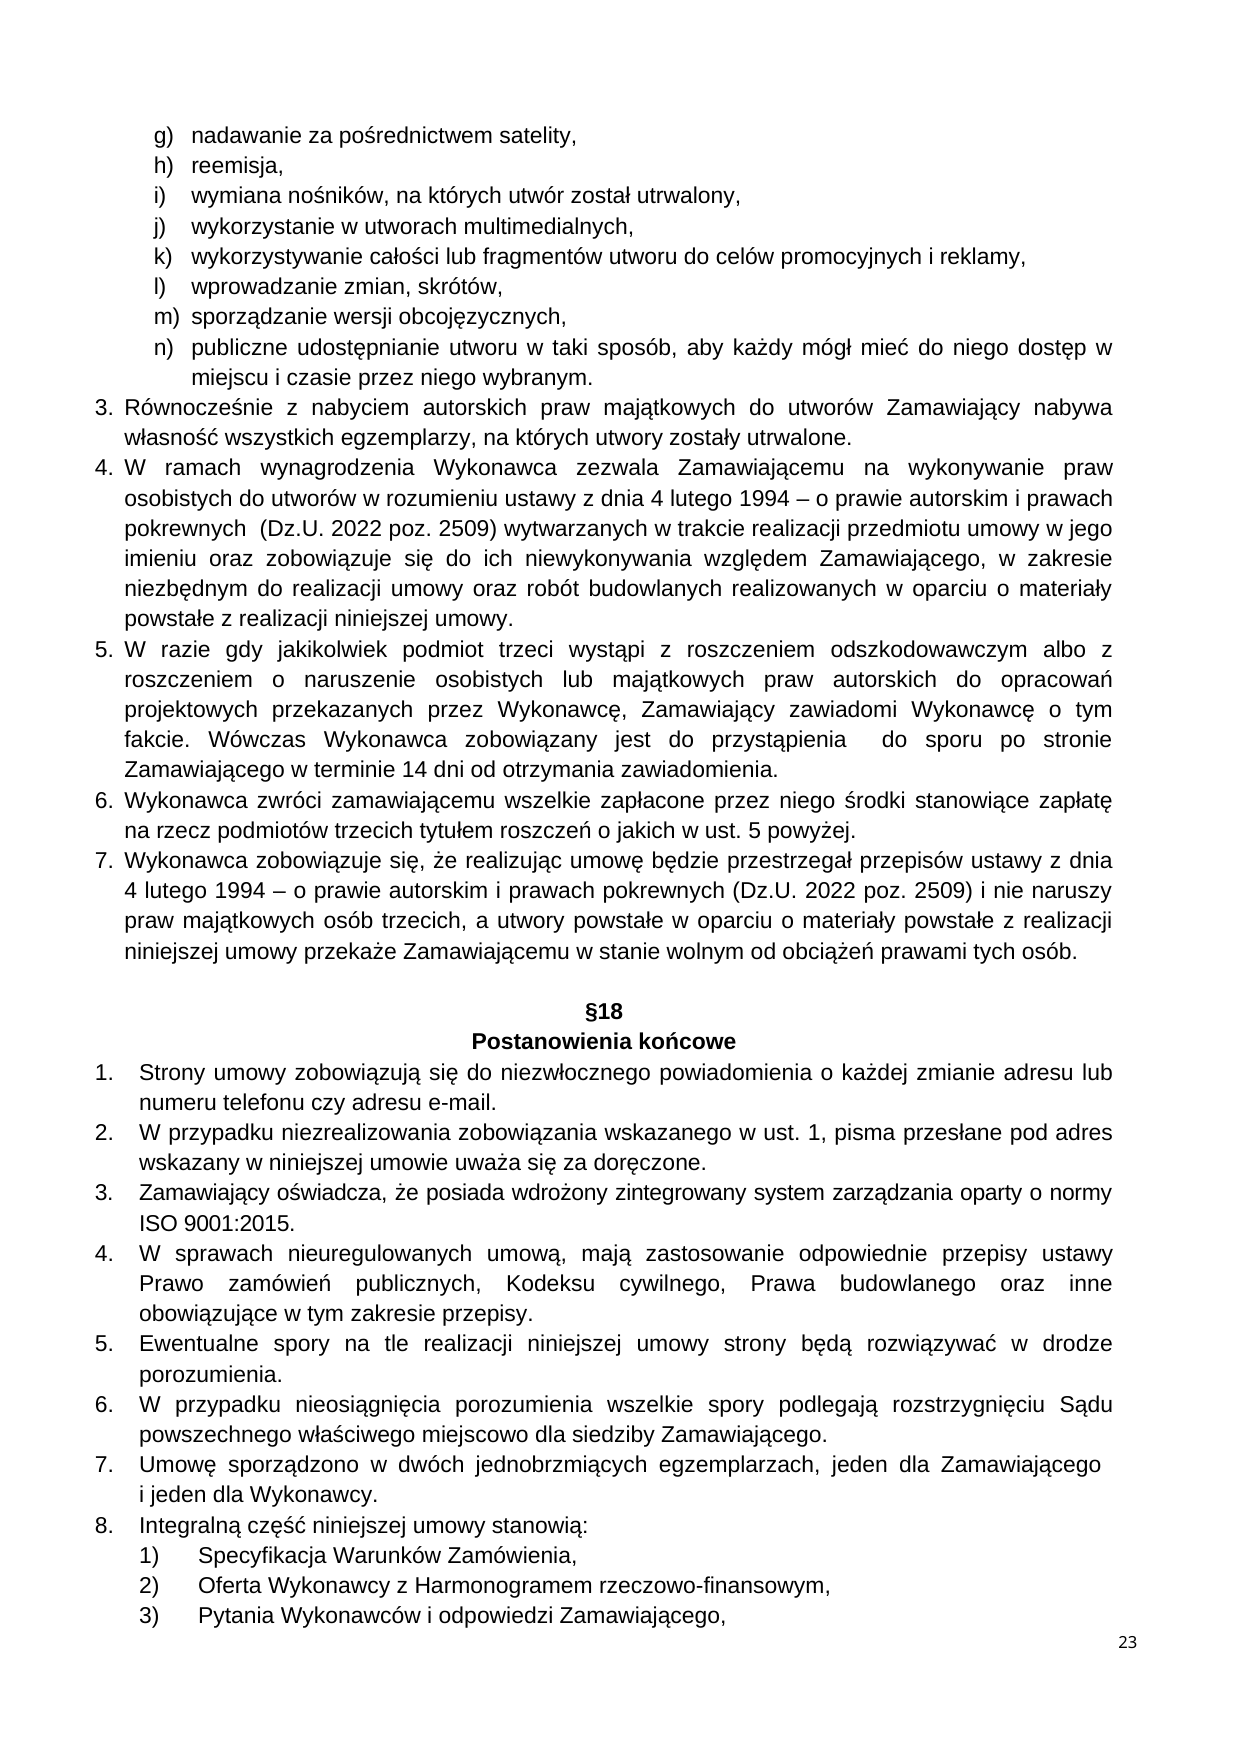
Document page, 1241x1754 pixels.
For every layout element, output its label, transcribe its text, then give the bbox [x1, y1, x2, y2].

list wykorzystanie w utworach multimedialnych, [153, 213, 1113, 239]
list wprowadzanie zmian, skrótów, [153, 273, 1113, 299]
list sporządzanie wersji obcojęzycznych, [153, 303, 1113, 329]
list nadawanie za pośrednictwem satelity, [153, 122, 1113, 148]
text Postanowienia końcowe [94, 1028, 1113, 1054]
list W sprawach nieuregulowanych umową, mają zastosowanie odpowiednie przepisy ustawy Prawo zamówień publicznych, Kodeksu cywilnego, Prawa budowlanego oraz inne obowiązujące w tym zakresie przepisy. [94, 1240, 1113, 1326]
list W przypadku nieosiągnięcia porozumienia wszelkie spory podlegają rozstrzygnięciu Sądu powszechnego właściwego miejscowo dla siedziby Zamawiającego. [94, 1391, 1113, 1447]
list Umowę sporządzono w dwóch jednobrzmiących egzemplarzach, jeden dla Zamawiającego i jeden dla Wykonawcy. [94, 1451, 1113, 1508]
list W ramach wynagrodzenia Wykonawca zezwala Zamawiającemu na wykonywanie praw osobistych do utworów w rozumieniu ustawy z dnia 4 lutego 1994 – o prawie autorskim i prawach pokrewnych (Dz.U. 2022 poz. 2509) wytwarzanych w trakcie realizacji przedmiotu umowy w jego imieniu oraz zobowiązuje się do ich niewykonywania względem Zamawiającego, w zakresie niezbędnym do realizacji umowy oraz robót budowlanych realizowanych w oparciu o materiały powstałe z realizacji niniejszej umowy. [94, 454, 1113, 632]
list Ewentualne spory na tle realizacji niniejszej umowy strony będą rozwiązywać w drodze porozumienia. [94, 1330, 1113, 1387]
list Wykonawca zobowiązuje się, że realizując umowę będzie przestrzegał przepisów ustawy z dnia 4 lutego 1994 – o prawie autorskim i prawach pokrewnych (Dz.U. 2022 poz. 2509) i nie naruszy praw majątkowych osób trzecich, a utwory powstałe w oparciu o materiały powstałe z realizacji niniejszej umowy przekaże Zamawiającemu w stanie wolnym od obciążeń prawami tych osób. [94, 847, 1113, 964]
list Wykonawca zwróci zamawiającemu wszelkie zapłacone przez niego środki stanowiące zapłatę na rzecz podmiotów trzecich tytułem roszczeń o jakich w ust. 5 powyżej. [94, 787, 1113, 843]
list W razie gdy jakikolwiek podmiot trzeci wystąpi z roszczeniem odszkodowawczym albo z roszczeniem o naruszenie osobistych lub majątkowych praw autorskich do opracowań projektowych przekazanych przez Wykonawcę, Zamawiający zawiadomi Wykonawcę o tym fakcie. Wówczas Wykonawca zobowiązany jest do przystąpienia do sporu po stronie Zamawiającego w terminie 14 dni od otrzymania zawiadomienia. [94, 636, 1113, 783]
list publiczne udostępnianie utworu w taki sposób, aby każdy mógł mieć do niego dostęp w miejscu i czasie przez niego wybranym. [153, 333, 1113, 390]
list Zamawiający oświadcza, że posiada wdrożony zintegrowany system zarządzania oparty o normy ISO 9001:2015. [94, 1179, 1113, 1236]
list wykorzystywanie całości lub fragmentów utworu do celów promocyjnych i reklamy, [153, 243, 1113, 269]
list Pytania Wykonawców i odpowiedzi Zamawiającego, [139, 1602, 1113, 1628]
list Specyfikacja Warunków Zamówienia, [139, 1542, 1113, 1568]
text §18 [94, 998, 1113, 1024]
list wymiana nośników, na których utwór został utrwalony, [153, 182, 1113, 209]
list reemisja, [153, 152, 1113, 178]
list Równocześnie z nabyciem autorskich praw majątkowych do utworów Zamawiający nabywa własność wszystkich egzemplarzy, na których utwory zostały utrwalone. [94, 394, 1113, 450]
list Oferta Wykonawcy z Harmonogramem rzeczowo-finansowym, [139, 1572, 1113, 1598]
list W przypadku niezrealizowania zobowiązania wskazanego w ust. 1, pisma przesłane pod adres wskazany w niniejszej umowie uważa się za doręczone. [94, 1119, 1113, 1175]
list Strony umowy zobowiązują się do niezwłocznego powiadomienia o każdej zmianie adresu lub numeru telefonu czy adresu e-mail. [94, 1058, 1113, 1115]
list Integralną część niniejszej umowy stanowią: [94, 1512, 1113, 1538]
